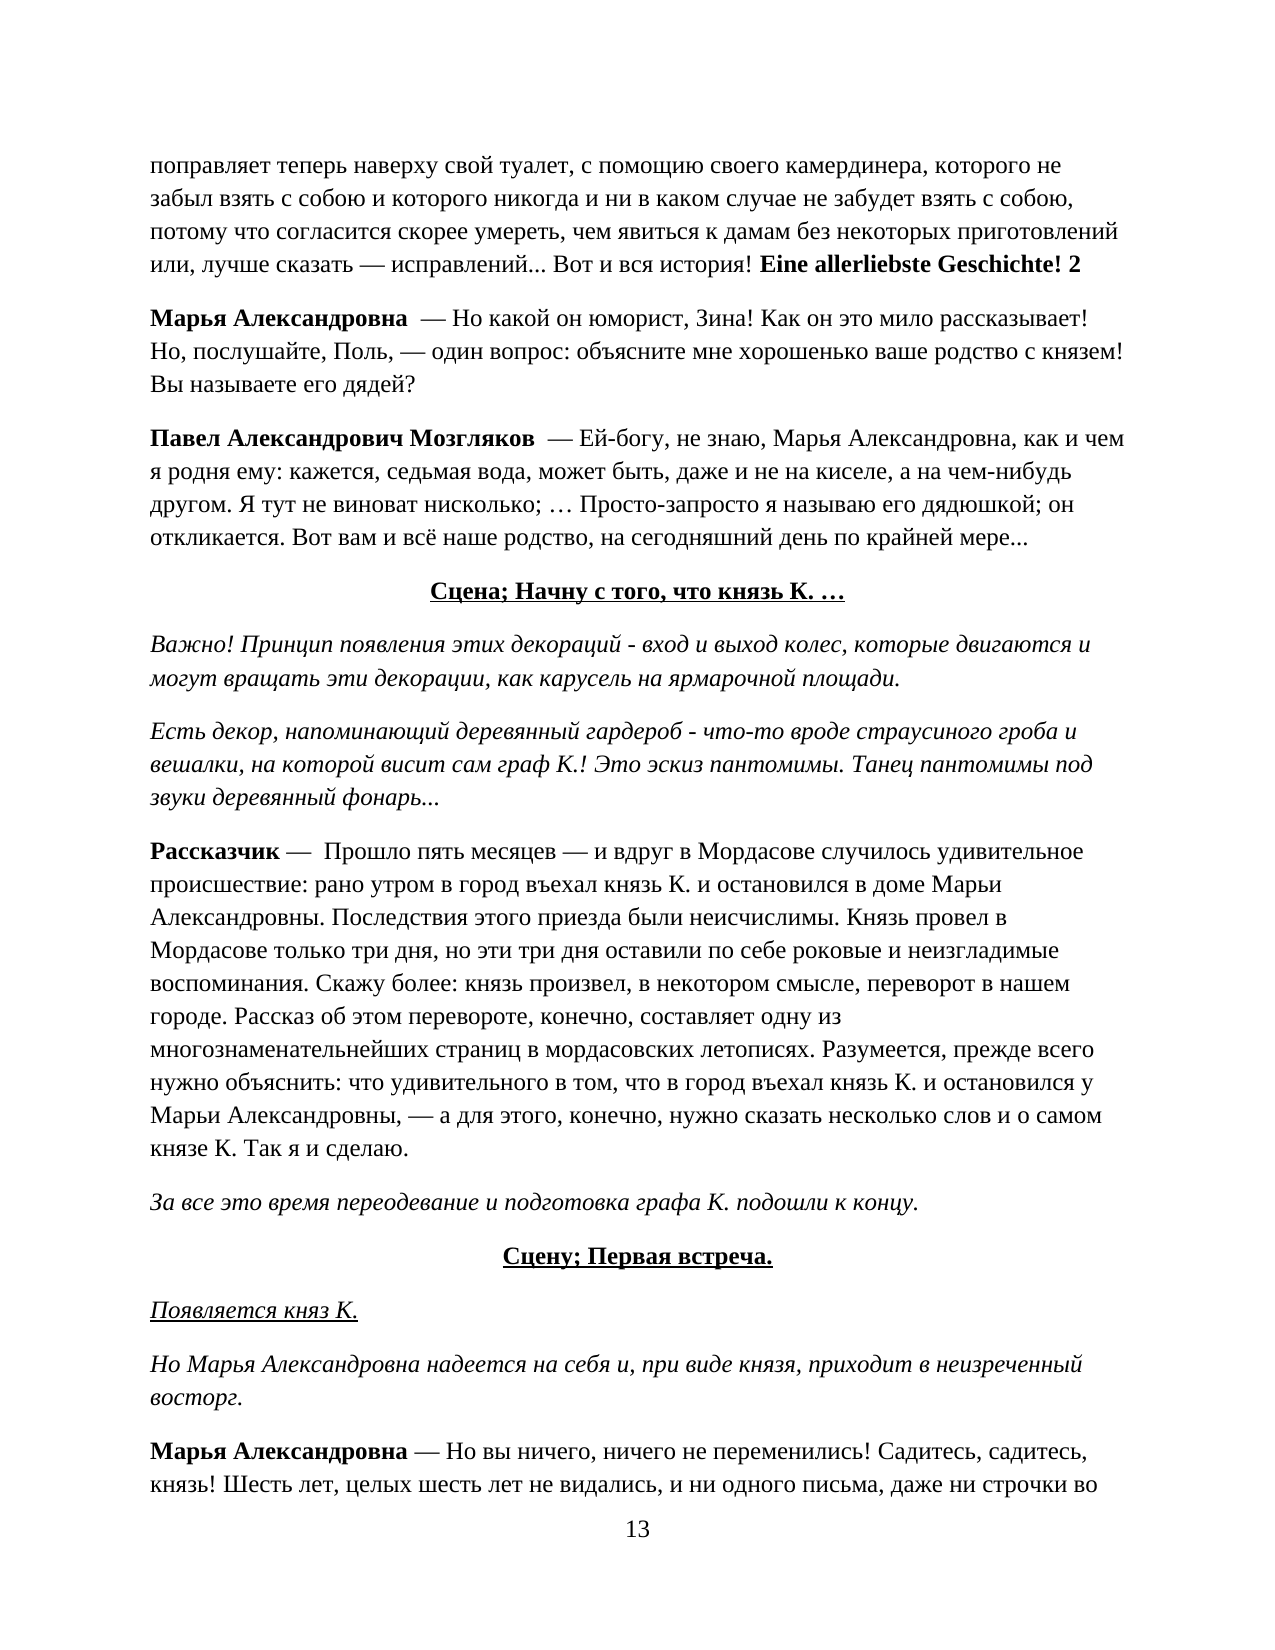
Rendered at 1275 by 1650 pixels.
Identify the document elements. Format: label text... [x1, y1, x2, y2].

text Рассказчик — Прошло пять месяцев — и вдруг в Мордасове случилось удивительное происшествие: рано утром в город въехал князь К. и остановился в доме Марьи Александровны. Последствия этого приезда были неисчислимы. Князь провел в Мордасове только три дня, но эти три дня оставили по себе роковые и неизгладимые воспоминания. Скажу более: князь произвел, в некотором смысле, переворот в нашем городе. Рассказ об этом перевороте, конечно, составляет одну из многознаменательнейших страниц в мордасовских летописях. Разумеется, прежде всего нужно объяснить: что удивительного в том, что в город въехал князь К. и остановился у Марьи Александровны, — а для этого, конечно, нужно сказать несколько слов и о самом князе К. Так я и сделаю. [150, 836, 1125, 1162]
text Есть декор, напоминающий деревянный гардероб - что-то вроде страусиного гроба и вешалки, на которой висит сам граф К.! Это эскиз пантомимы. Танец пантомимы под звуки деревянный фонарь... [150, 716, 1125, 811]
text За все это время переодевание и подготовка графа К. подошли к концу. [150, 1187, 1125, 1216]
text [150, 1436, 1125, 1498]
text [150, 150, 1125, 278]
text Сцена; Начну с того, что князь К. … [150, 576, 1125, 604]
text Сцену; Первая встреча. [150, 1241, 1125, 1270]
text Но Марья Александровна надеется на себя и, при виде князя, приходит в неизреченный восторг. [150, 1349, 1125, 1411]
text Марья Александровна — Но какой он юморист, Зина! Как он это мило рассказывает! Но, послушайте, Поль, — один вопрос: объясните мне хорошенько ваше родство с князем! Вы называете его дядей? [150, 303, 1125, 398]
text Появляется княз К. [150, 1295, 1125, 1324]
text Павел Александрович Мозгляков — Ей-богу, не знаю, Марья Александровна, как и чем я родня ему: кажется, седьмая вода, может быть, даже и не на киселе, а на чем-нибудь другом. Я тут не виноват нисколько; … Просто-запросто я называю его дядюшкой; он откликается. Вот вам и всё наше родство, на сегодняшний день по крайней мере... [150, 423, 1125, 551]
text Важно! Принцип появления этих декораций - вход и выход колес, которые двигаются и могут вращать эти декорации, как карусель на ярмарочной площади. [150, 629, 1125, 691]
